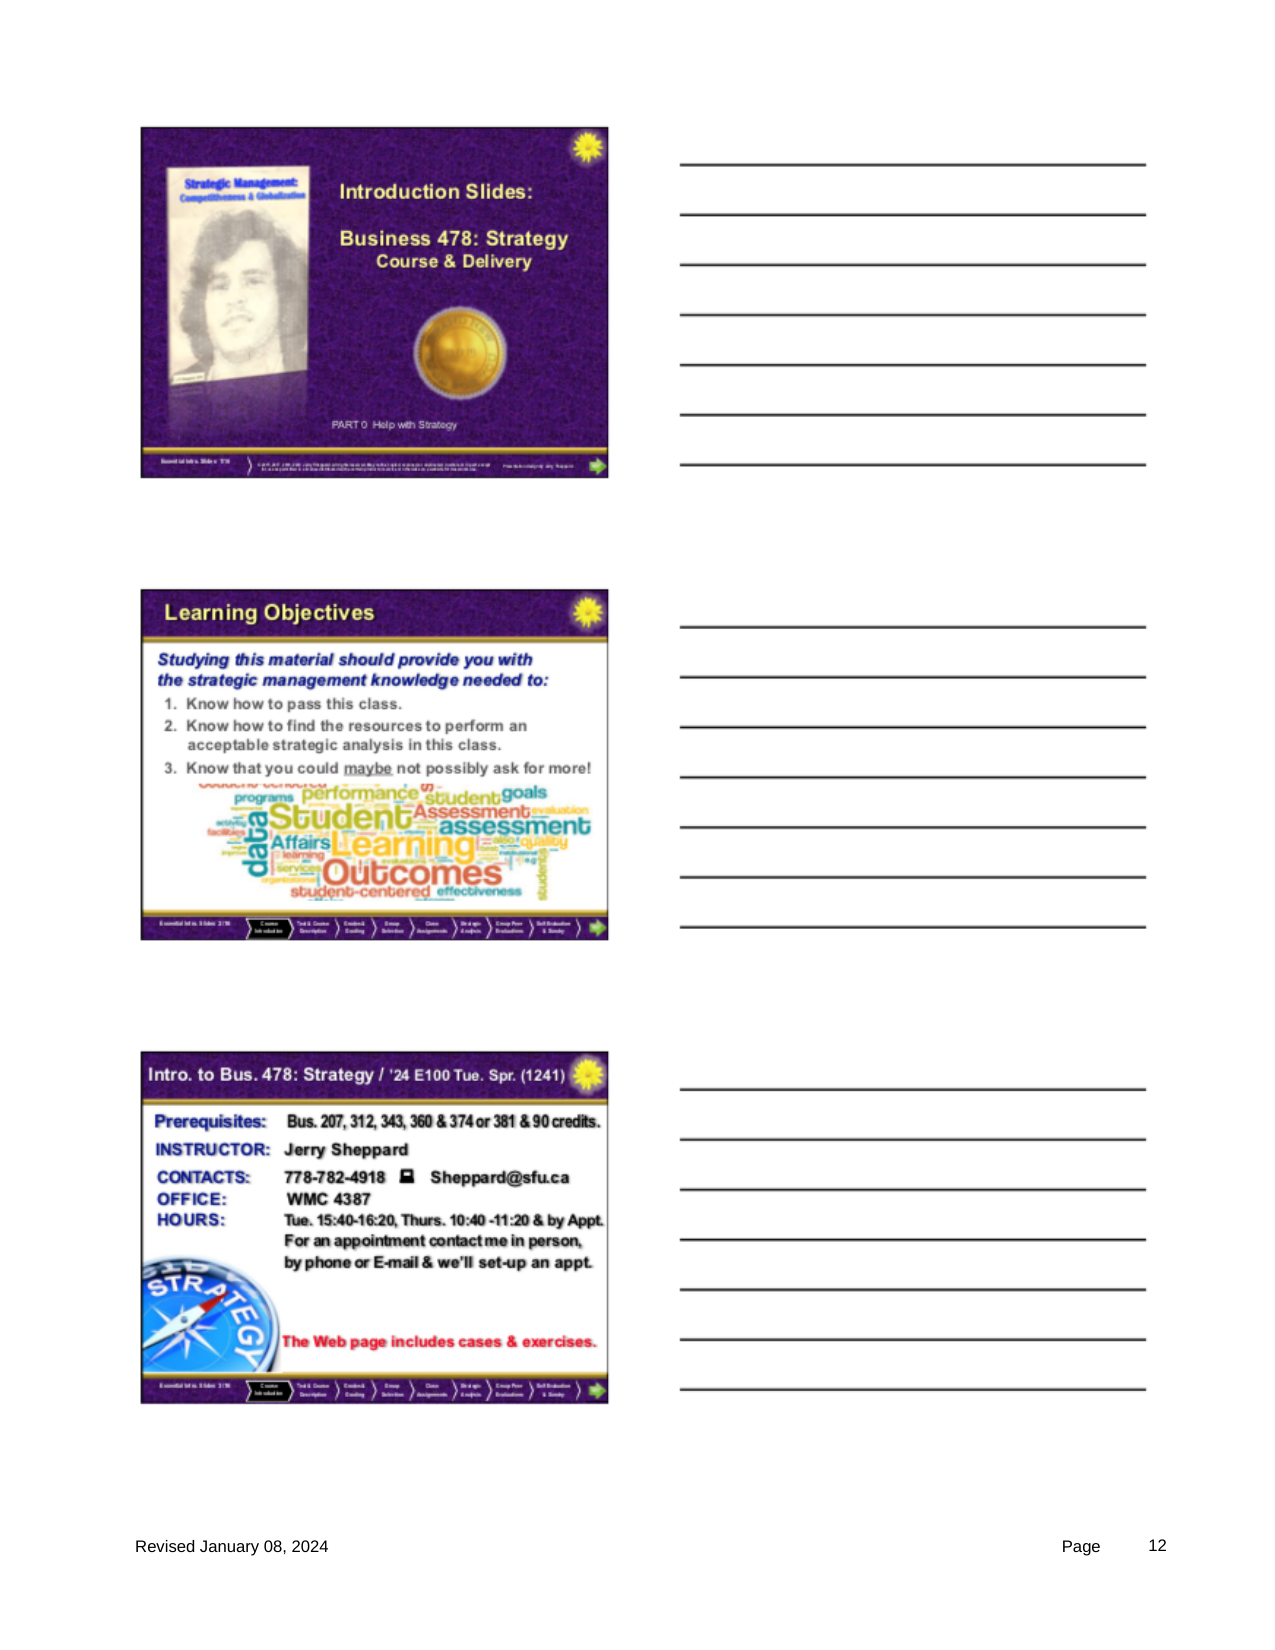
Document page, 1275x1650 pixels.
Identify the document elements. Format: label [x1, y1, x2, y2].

picture [135, 121, 1155, 1413]
